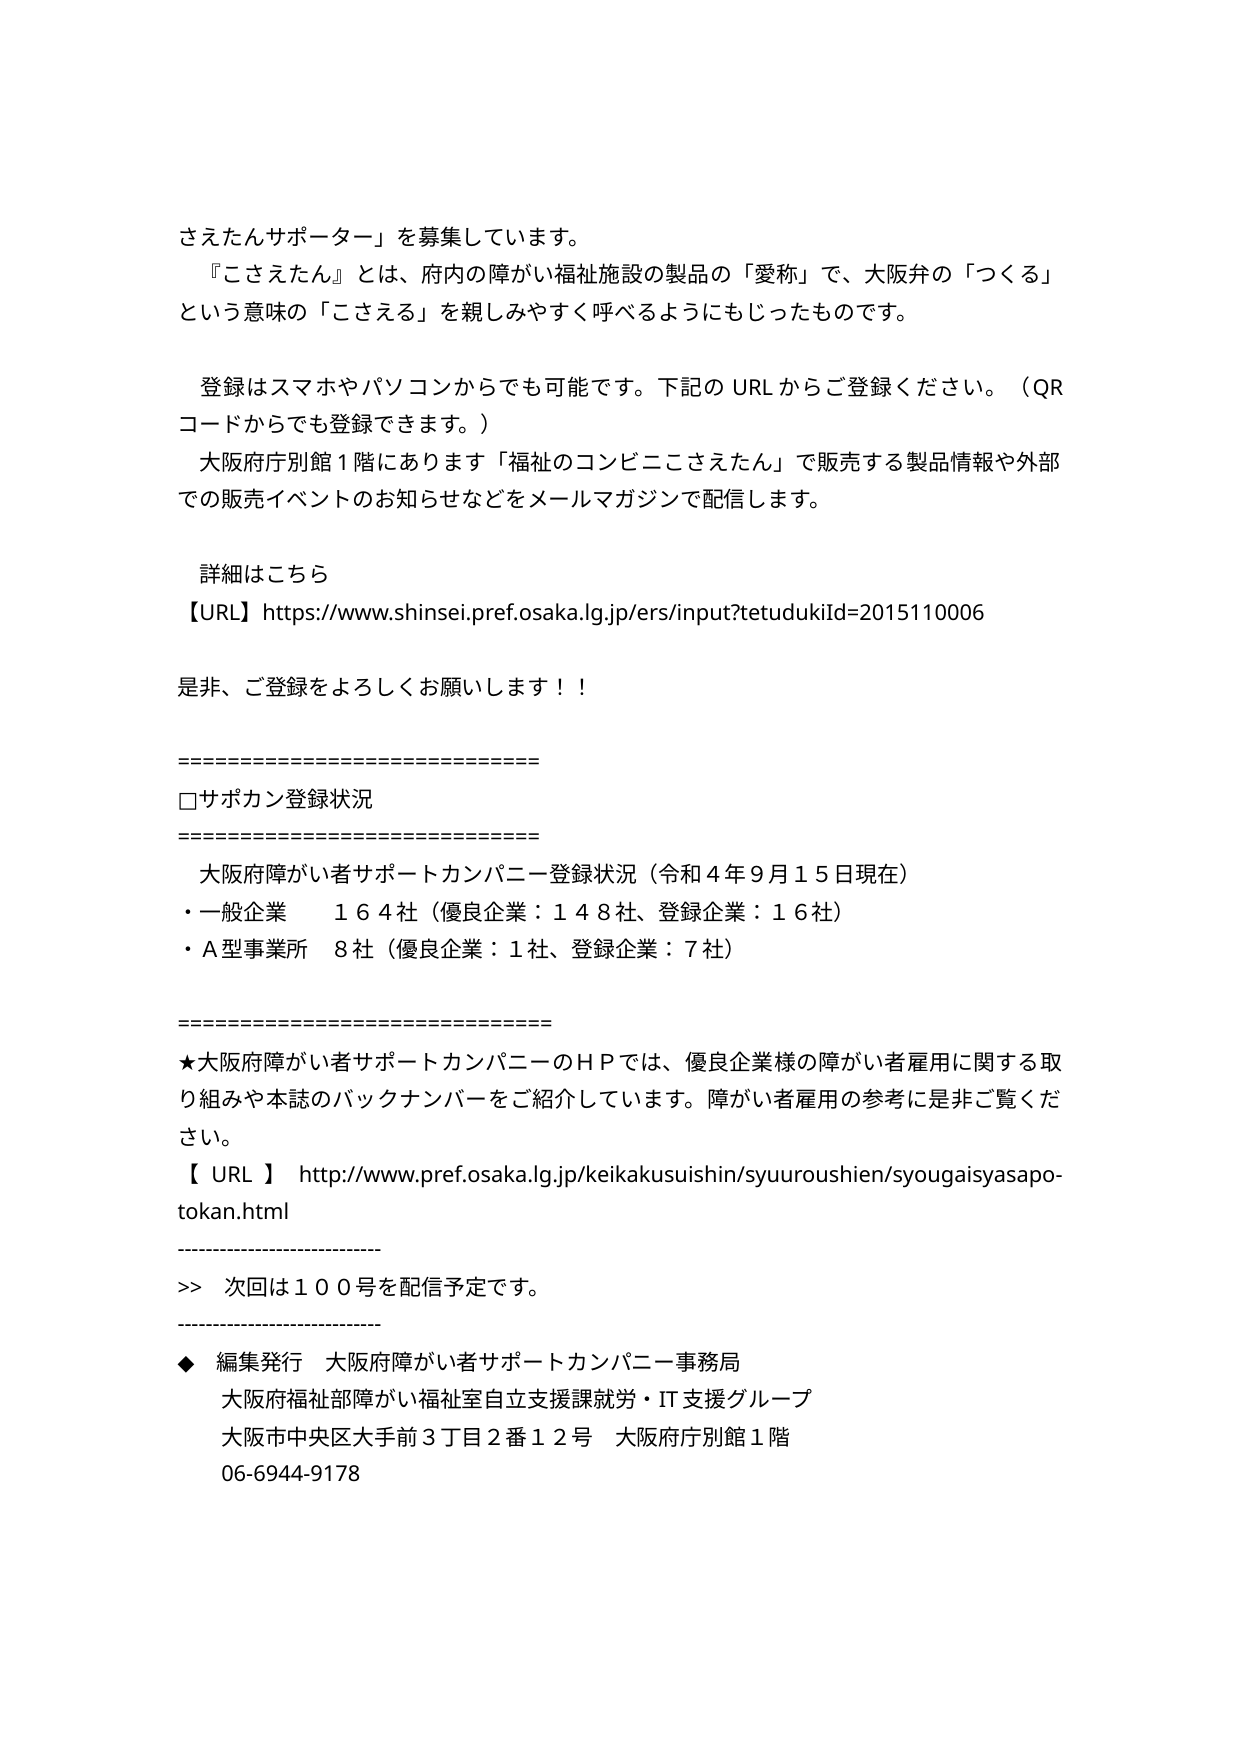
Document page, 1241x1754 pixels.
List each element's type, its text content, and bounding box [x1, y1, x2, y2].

text ----------------------------- [177, 1229, 1063, 1267]
text ・Ａ型事業所 ８社（優良企業：１社、登録企業：７社） [177, 929, 1063, 967]
text 『こさえたん』とは、府内の障がい福祉施設の製品の「愛称」で、大阪弁の「つくる」という意味の「こさえる」を親しみやすく呼べるようにもじったものです。 [177, 254, 1063, 329]
text ----------------------------- [177, 1304, 1063, 1342]
text ============================= [177, 817, 1063, 854]
text 大阪府福祉部障がい福祉室自立支援課就労・IT支援グループ [177, 1379, 1063, 1417]
text ・一般企業 １６４社（優良企業：１４８社、登録企業：１６社） [177, 892, 1063, 929]
text 大阪市中央区大手前３丁目２番１２号 大阪府庁別館１階 [177, 1417, 1063, 1454]
text □サポカン登録状況 [177, 779, 1063, 817]
text ◆ 編集発行 大阪府障がい者サポートカンパニー事務局 [177, 1342, 1063, 1379]
text 大阪府障がい者サポートカンパニー登録状況（令和４年９月１５日現在） [177, 854, 1063, 892]
text 登録はスマホやパソコンからでも可能です。下記のURLからご登録ください。（QRコードからでも登録できます。） [177, 367, 1063, 442]
text 【URL】http://www.pref.osaka.lg.jp/keikakusuishin/syuuroushien/syougaisyasapo-tokan.html [177, 1154, 1063, 1229]
text 06-6944-9178 [177, 1454, 1063, 1492]
text 【URL】https://www.shinsei.pref.osaka.lg.jp/ers/input?tetudukiId=2015110006 [177, 592, 1063, 629]
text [177, 217, 1063, 254]
text ============================== [177, 1004, 1063, 1042]
text ============================= [177, 742, 1063, 779]
text 詳細はこちら [177, 554, 1063, 592]
text 大阪府庁別館1階にあります「福祉のコンビニこさえたん」で販売する製品情報や外部での販売イベントのお知らせなどをメールマガジンで配信します。 [177, 442, 1063, 517]
text >> 次回は１００号を配信予定です。 [177, 1267, 1063, 1304]
text ★大阪府障がい者サポートカンパニーのＨＰでは、優良企業様の障がい者雇用に関する取り組みや本誌のバックナンバーをご紹介しています。障がい者雇用の参考に是非ご覧ください。 [177, 1042, 1063, 1154]
text 是非、ご登録をよろしくお願いします！！ [177, 667, 1063, 704]
